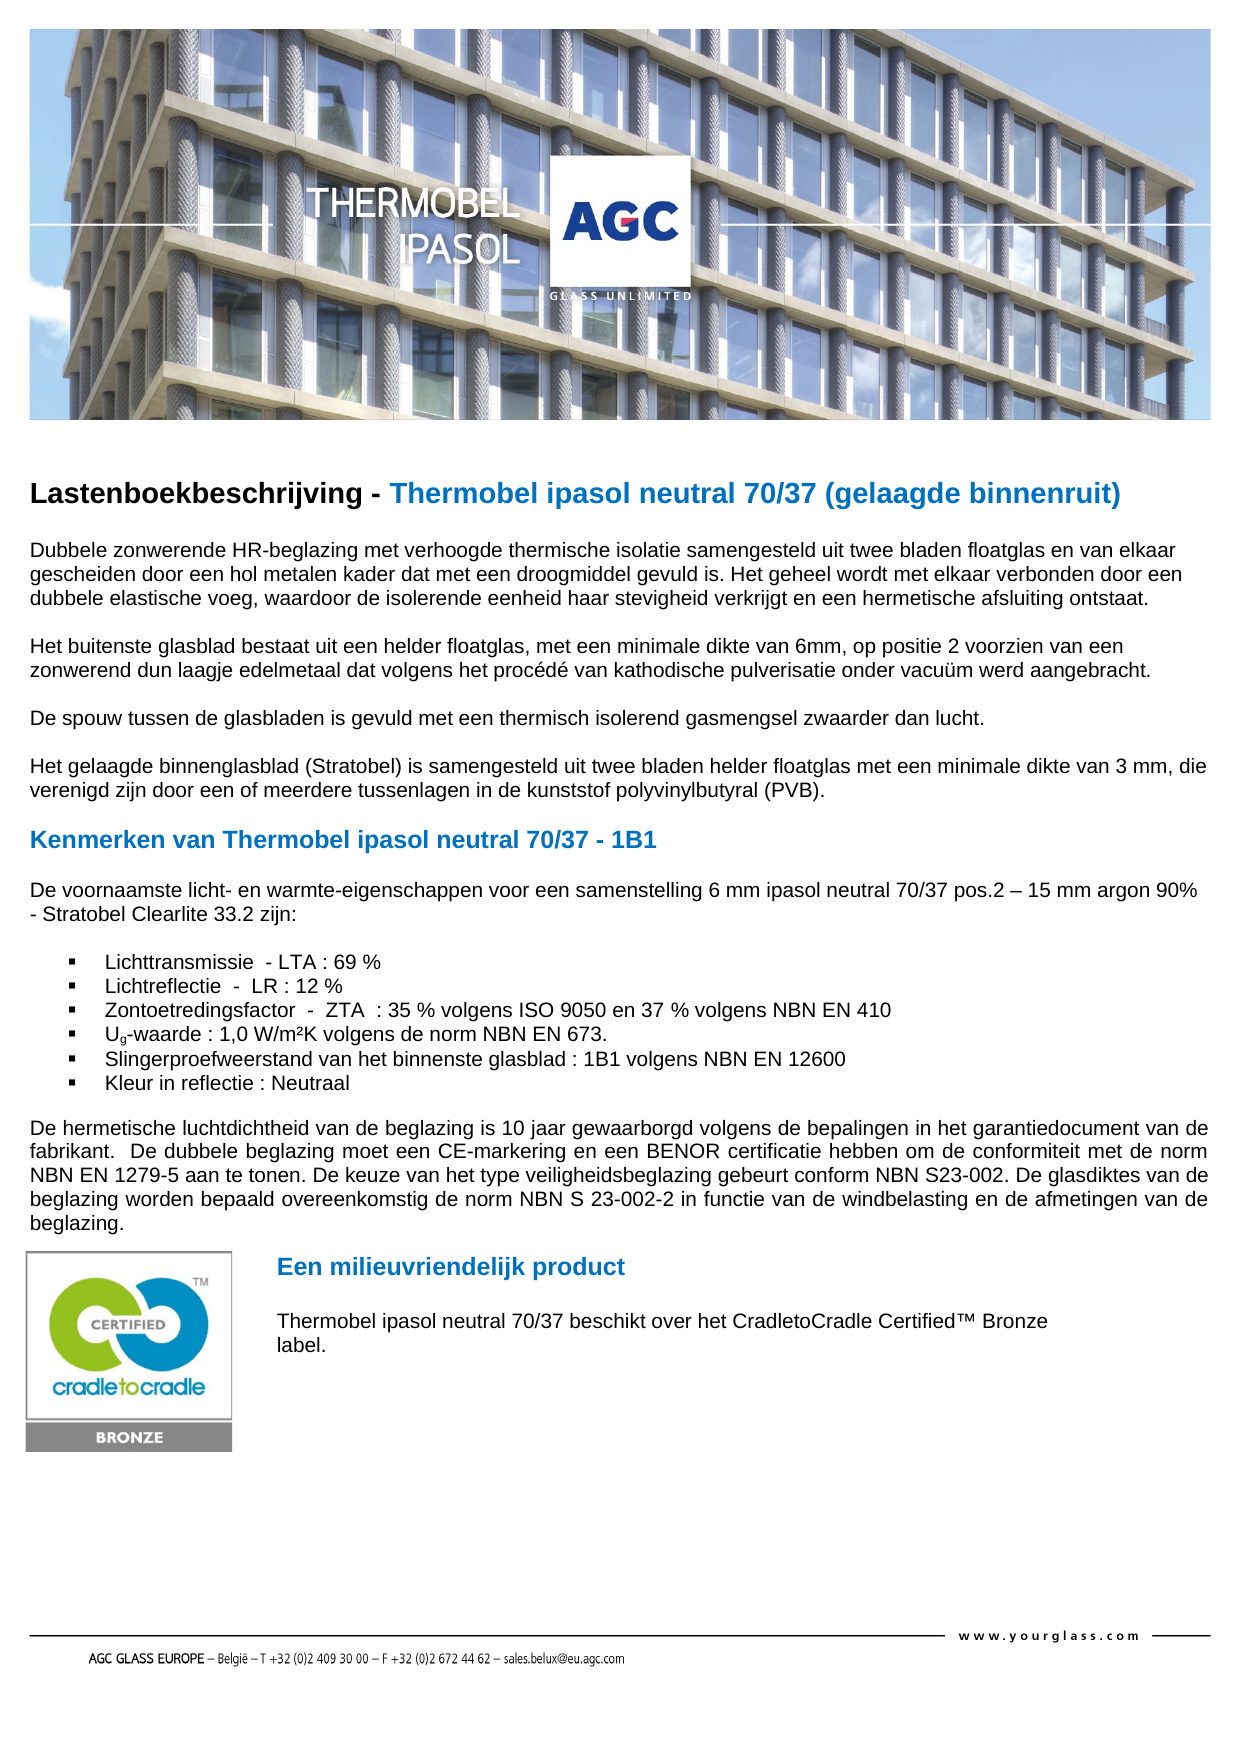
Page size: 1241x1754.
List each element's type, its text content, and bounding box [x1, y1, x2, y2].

picture [29, 29, 1211, 420]
picture [25, 1251, 233, 1452]
text Het gelaagde binnenglasblad (Stratobel) is samengesteld uit twee bladen helder floatglas met een minimale dikte van 3 mm, die verenigd zijn door een of meerdere tussenlagen in de kunststof polyvinylbutyral (PVB). [29, 754, 1211, 802]
list Lichttransmissie - LTA : 69 % [67, 950, 1211, 974]
text Het buitenste glasblad bestaat uit een helder floatglas, met een minimale dikte van 6mm, op positie 2 voorzien van een zonwerend dun laagje edelmetaal dat volgens het procédé van kathodische pulverisatie onder vacuüm werd aangebracht. [29, 634, 1211, 682]
text De voornaamste licht- en warmte-eigenschappen voor een samenstelling 6 mm ipasol neutral 70/37 pos.2 – 15 mm argon 90% - Stratobel Clearlite 33.2 zijn: [29, 878, 1211, 926]
table_header Een milieuvriendelijk product Thermobel ipasol neutral 70/37 beschikt over het CradletoCradle Certified™ Bronze label. [265, 1252, 1091, 1452]
list Ug-waarde : 1,0 W/m²K volgens de norm NBN EN 673. [67, 1022, 1211, 1046]
text De hermetische luchtdichtheid van de beglazing is 10 jaar gewaarborgd volgens de bepalingen in het garantiedocument van de fabrikant. De dubbele beglazing moet een CE-markering en een BENOR certificatie hebben om de conformiteit met de norm NBN EN 1279-5 aan te tonen. De keuze van het type veiligheidsbeglazing gebeurt conform NBN S23-002. De glasdiktes van de beglazing worden bepaald overeenkomstig de norm NBN S 23-002-2 in functie van de windbelasting en de afmetingen van de beglazing. [29, 1115, 1211, 1235]
text De spouw tussen de glasbladen is gevuld met een thermisch isolerend gasmengsel zwaarder dan lucht. [29, 706, 1211, 730]
text Kenmerken van Thermobel ipasol neutral 70/37 - 1B1 [29, 826, 1211, 854]
list Zontoetredingsfactor - ZTA : 35 % volgens ISO 9050 en 37 % volgens NBN EN 410 [67, 998, 1211, 1022]
list Lichtreflectie - LR : 12 % [67, 974, 1211, 998]
list Kleur in reflectie : Neutraal [67, 1070, 1211, 1094]
text Dubbele zonwerende HR-beglazing met verhoogde thermische isolatie samengesteld uit twee bladen floatglas en van elkaar gescheiden door een hol metalen kader dat met een droogmiddel gevuld is. Het geheel wordt met elkaar verbonden door een dubbele elastische voeg, waardoor de isolerende eenheid haar stevigheid verkrijgt en een hermetische afsluiting ontstaat. [29, 538, 1211, 610]
picture [29, 1630, 1211, 1695]
text Lastenboekbeschrijving - Thermobel ipasol neutral 70/37 (gelaagde binnenruit) [29, 476, 1211, 509]
list Slingerproefweerstand van het binnenste glasblad : 1B1 volgens NBN EN 12600 [67, 1046, 1211, 1070]
